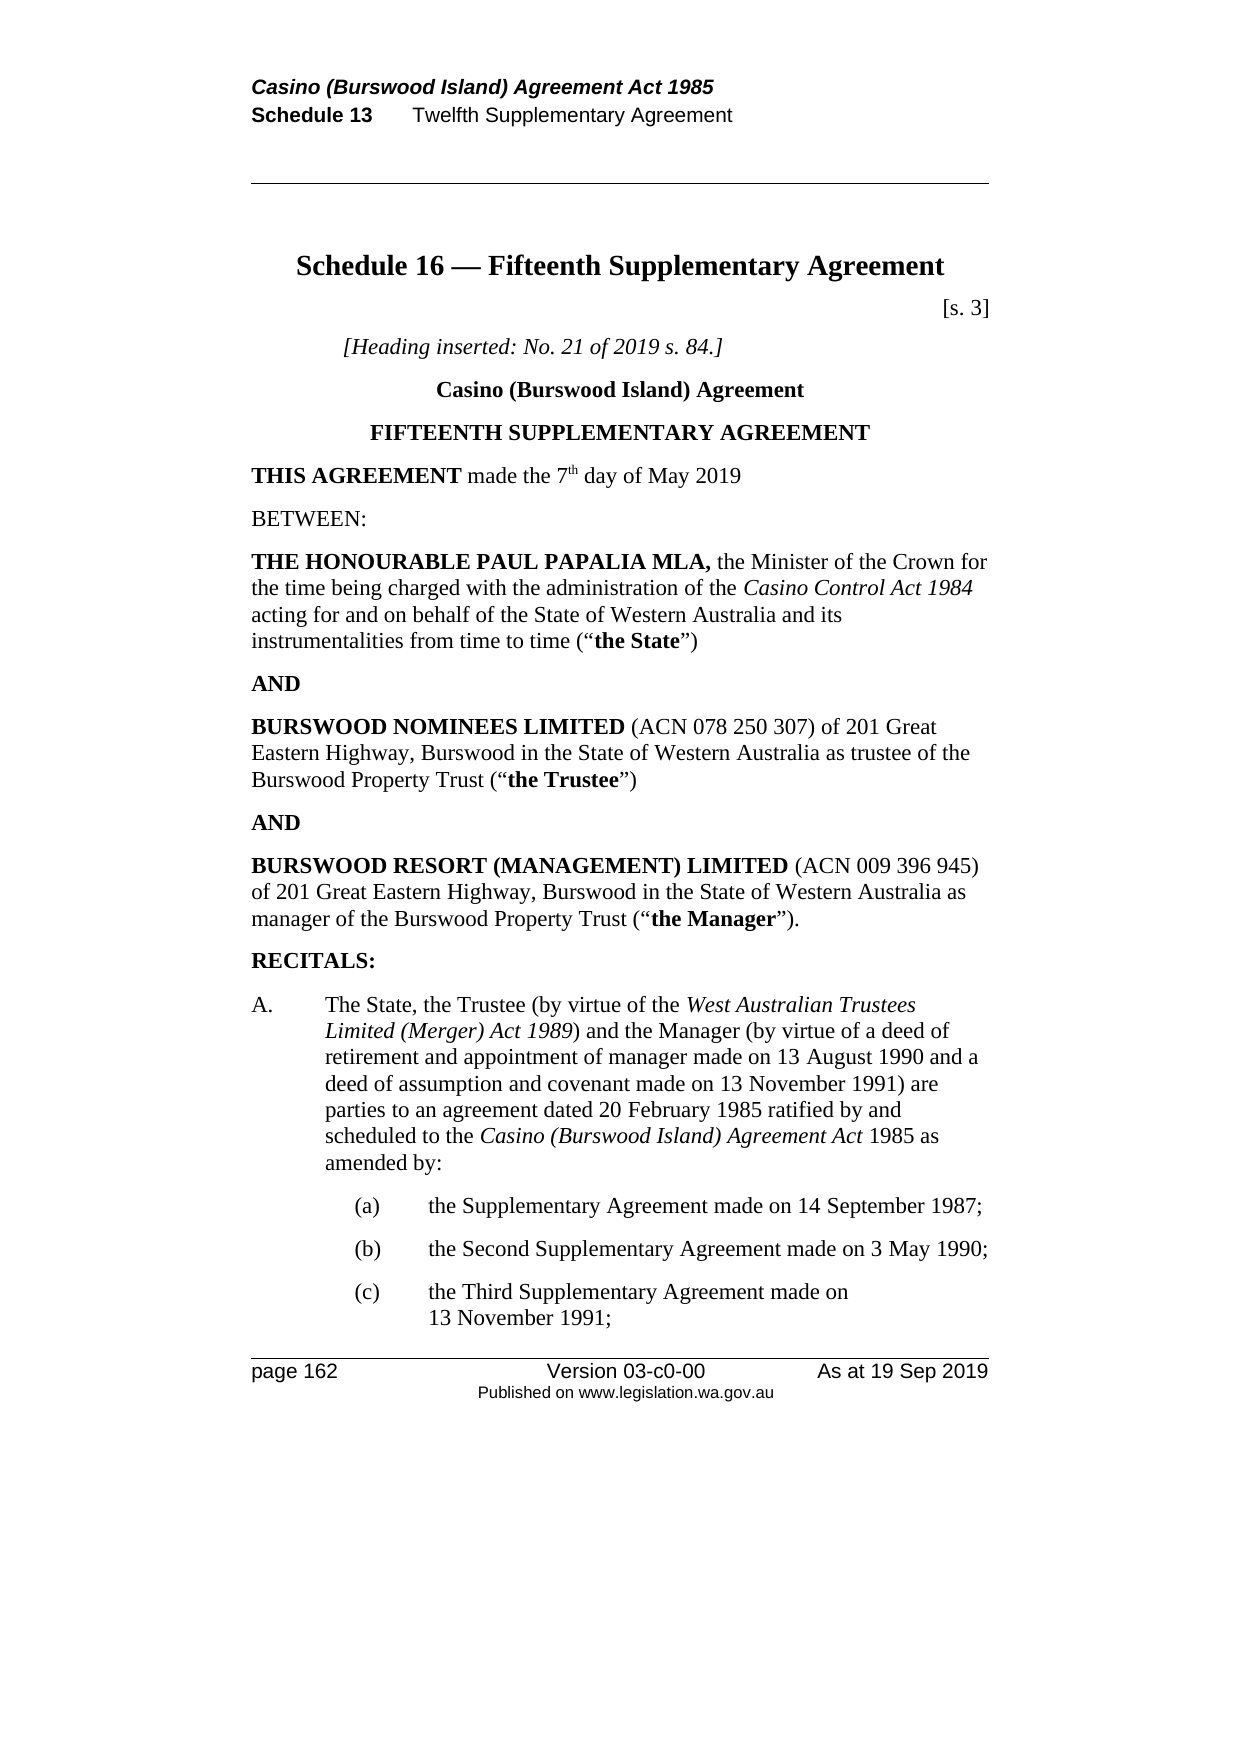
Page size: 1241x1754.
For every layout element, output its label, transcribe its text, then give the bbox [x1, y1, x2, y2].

text THE HONOURABLE PAUL PAPALIA MLA, the Minister of the Crown for the time being charged with the administration of the Casino Control Act 1984 acting for and on behalf of the State of Western Australia and its instrumentalities from time to time (“the State”) [251, 548, 989, 653]
text Casino (Burswood Island) Agreement [251, 376, 989, 402]
subtitle [Heading inserted: No. 21 of 2019 s. 84.] [251, 333, 989, 359]
text AND [251, 670, 989, 696]
text A. The State, the Trustee (by virtue of the West Australian Trustees Limited (Merger) Act 1989) and the Manager (by virtue of a deed of retirement and appointment of manager made on 13 August 1990 and a deed of assumption and covenant made on 13 November 1991) are parties to an agreement dated 20 February 1985 ratified by and scheduled to the Casino (Burswood Island) Agreement Act 1985 as amended by: [251, 991, 989, 1175]
text (b) the Second Supplementary Agreement made on 3 May 1990; [354, 1235, 989, 1261]
text (c) the Third Supplementary Agreement made on 13 November 1991; [354, 1278, 989, 1331]
text BETWEEN: [251, 505, 989, 531]
text THIS AGREEMENT made the 7th day of May 2019 [251, 462, 989, 488]
text FIFTEENTH SUPPLEMENTARY AGREEMENT [251, 419, 989, 445]
text (a) the Supplementary Agreement made on 14 September 1987; [354, 1192, 989, 1218]
text RECITALS: [251, 948, 989, 974]
text BURSWOOD RESORT (MANAGEMENT) LIMITED (ACN 009 396 945) of 201 Great Eastern Highway, Burswood in the State of Western Australia as manager of the Burswood Property Trust (“the Manager”). [251, 852, 989, 931]
subtitle Schedule 16 — Fifteenth Supplementary Agreement [251, 248, 989, 282]
text AND [251, 809, 989, 835]
text BURSWOOD NOMINEES LIMITED (ACN 078 250 307) of 201 Great Eastern Highway, Burswood in the State of Western Australia as trustee of the Burswood Property Trust (“the Trustee”) [251, 713, 989, 792]
text [s. 3] [251, 294, 989, 320]
